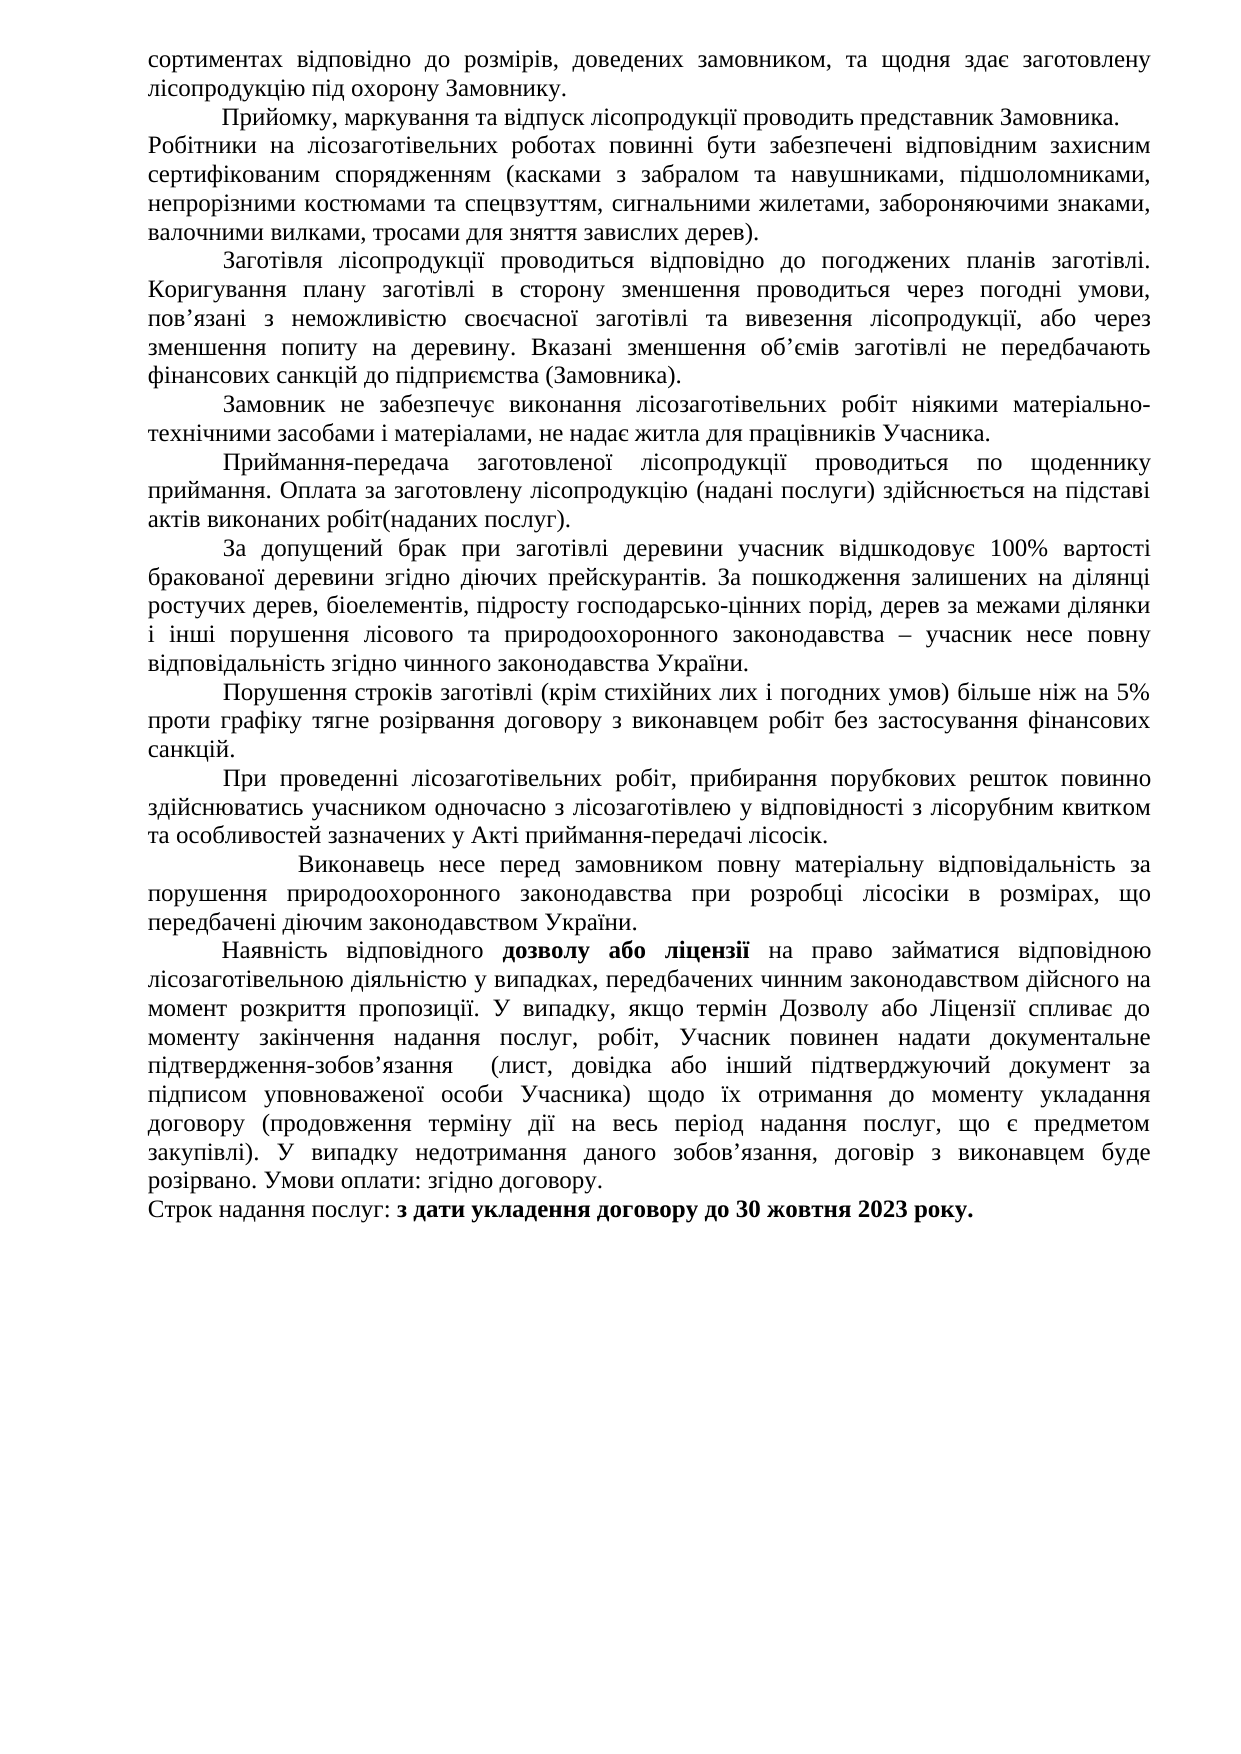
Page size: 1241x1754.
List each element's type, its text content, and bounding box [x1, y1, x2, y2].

text Приймання-передача заготовленої лісопродукції проводиться по щоденнику приймання. Оплата за заготовлену лісопродукцію (надані послуги) здійснюється на підставі актів виконаних робіт(наданих послуг). [148, 447, 1152, 533]
text Строк надання послуг: з дати укладення договору до 30 жовтня 2023 року. [148, 1194, 1152, 1223]
text Прийомку, маркування та відпуск лісопродукції проводить представник Замовника. [221, 102, 1152, 131]
text Виконавець несе перед замовником повну матеріальну відповідальність за порушення природоохоронного законодавства при розробці лісосіки в розмірах, що передбачені діючим законодавством України. [148, 849, 1152, 936]
text За допущений брак при заготівлі деревини учасник відшкодовує 100% вартості бракованої деревини згідно діючих прейскурантів. За пошкодження залишених на ділянці ростучих дерев, біоелементів, підросту господарсько-цінних порід, дерев за межами ділянки і інші порушення лісового та природоохоронного законодавства – учасник несе повну відповідальність згідно чинного законодавства України. [148, 533, 1152, 677]
text Заготівля лісопродукції проводиться відповідно до погоджених планів заготівлі. Коригування плану заготівлі в сторону зменшення проводиться через погодні умови, пов’язані з неможливістю своєчасної заготівлі та вивезення лісопродукції, або через зменшення попиту на деревину. Вказані зменшення об’ємів заготівлі не передбачають фінансових санкцій до підприємства (Замовника). [148, 246, 1152, 389]
text Наявність відповідного дозволу або ліцензії на право займатися відповідною лісозаготівельною діяльністю у випадках, передбачених чинним законодавством дійсного на момент розкриття пропозиції. У випадку, якщо термін Дозволу або Ліцензії спливає до моменту закінчення надання послуг, робіт, Учасник повинен надати документальне підтвердження-зобов’язання (лист, довідка або інший підтверджуючий документ за підписом уповноваженої особи Учасника) щодо їх отримання до моменту укладання договору (продовження терміну дії на весь період надання послуг, що є предметом закупівлі). У випадку недотримання даного зобов’язання, договір з виконавцем буде розірвано. Умови оплати: згідно договору. [148, 936, 1152, 1194]
text При проведенні лісозаготівельних робіт, прибирання порубкових решток повинно здійснюватись учасником одночасно з лісозаготівлею у відповідності з лісорубним квитком та особливостей зазначених у Акті приймання-передачі лісосік. [148, 763, 1152, 849]
text Замовник не забезпечує виконання лісозаготівельних робіт ніякими матеріально-технічними засобами і матеріалами, не надає житла для працівників Учасника. [148, 389, 1152, 447]
text Робітники на лісозаготівельних роботах повинні бути забезпечені відповідним захисним сертифікованим спорядженням (касками з забралом та навушниками, підшоломниками, непрорізними костюмами та спецвзуттям, сигнальними жилетами, забороняючими знаками, валочними вилками, тросами для зняття завислих дерев). [148, 131, 1152, 246]
text Порушення строків заготівлі (крім стихійних лих і погодних умов) більше ніж на 5% проти графіку тягне розірвання договору з виконавцем робіт без застосування фінансових санкцій. [148, 677, 1152, 763]
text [148, 44, 1152, 102]
